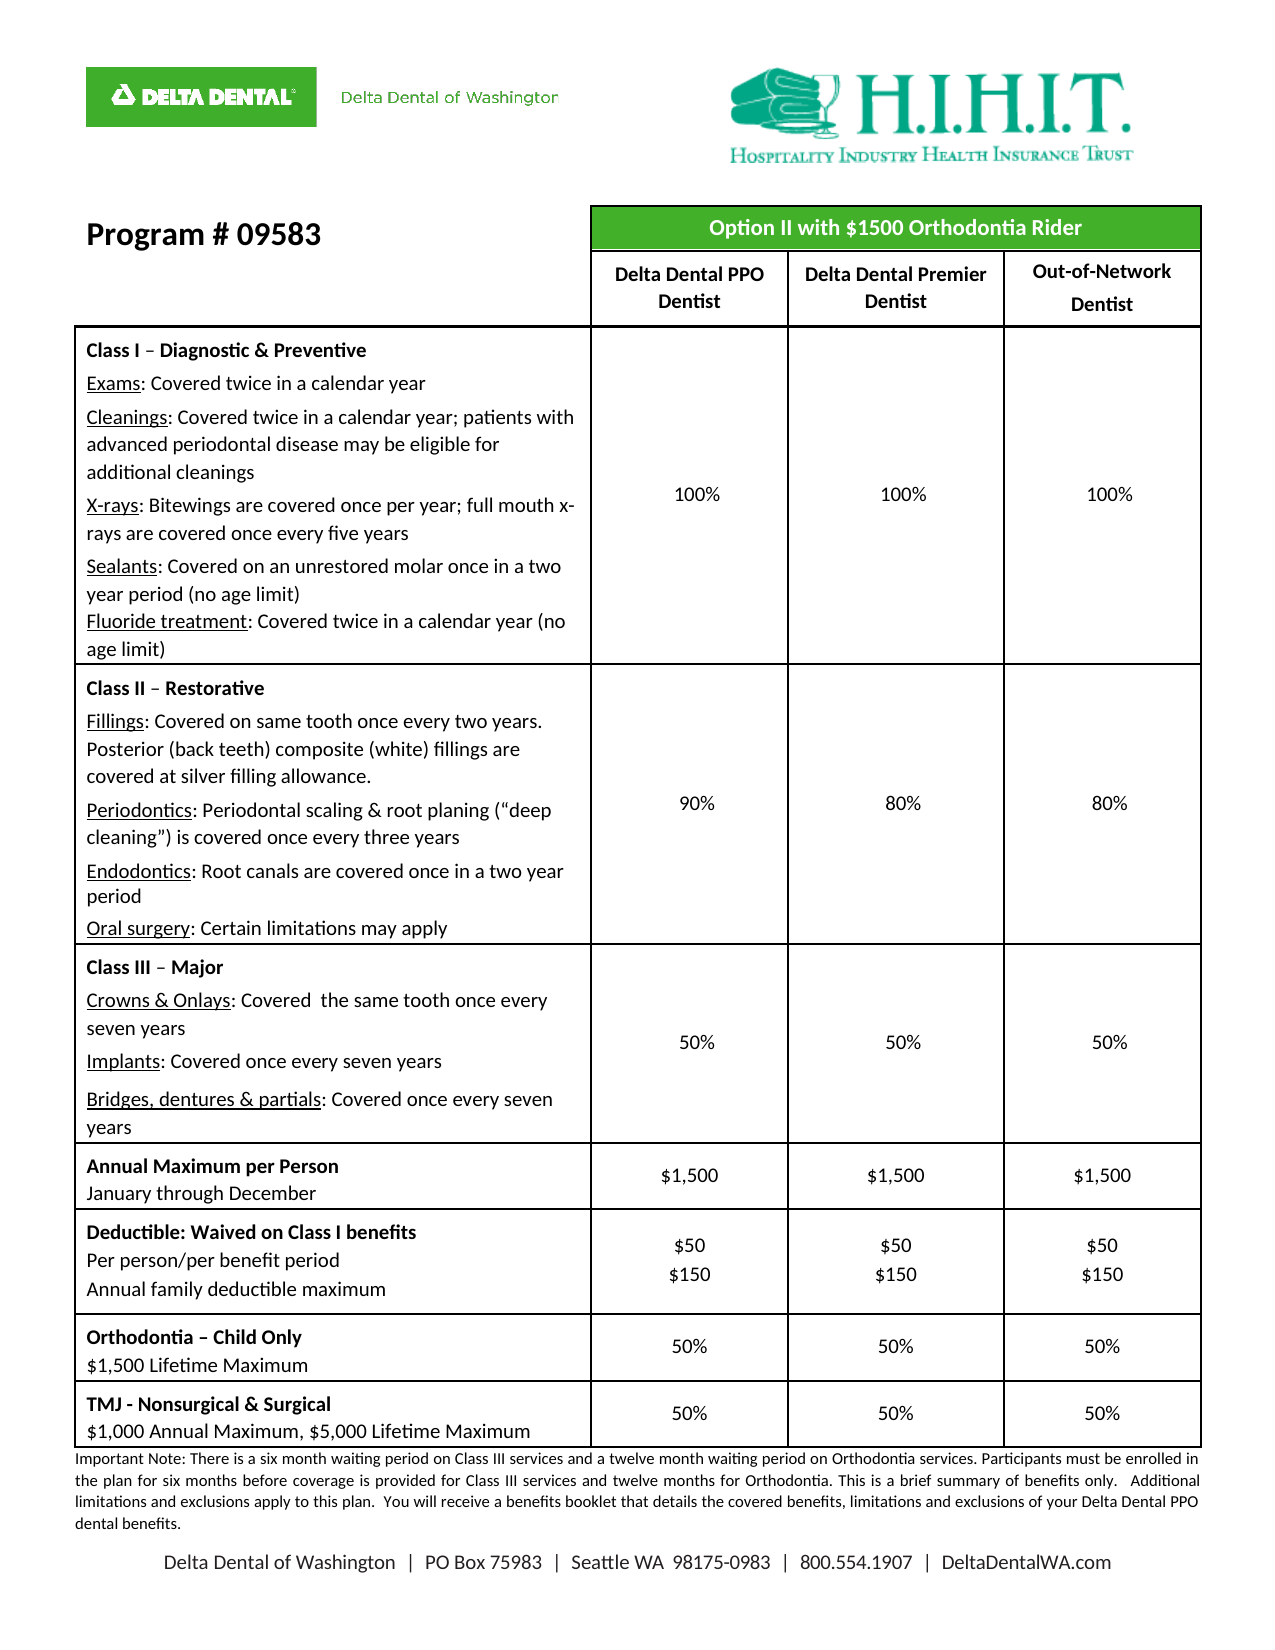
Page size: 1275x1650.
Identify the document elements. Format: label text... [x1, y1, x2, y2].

table_cell 50% [789, 945, 1003, 1142]
table_cell 100% [592, 328, 787, 663]
table_header [569, 68, 1145, 171]
picture [86, 67, 559, 127]
table_cell $1,500 [1005, 1144, 1200, 1208]
table_header Option II with $1500 Orthodontia Rider [592, 207, 1200, 249]
table_cell 50% [592, 945, 787, 1142]
table_cell Delta Dental Premier Dentist [789, 252, 1003, 325]
table_cell Class I – Diagnostic & Preventive Exams: Covered twice in a calendar year Cleanings: Covered twice in a calendar year; patients with advanced periodontal disease may be eligible for additional cleanings X-rays: Bitewings are covered once per year; full mouth x-rays are covered once every five years Sealants: Covered on an unrestored molar once in a two year period (no age limit) Fluoride treatment: Covered twice in a calendar year (no age limit) [76, 328, 590, 663]
text Important Note: There is a six month waiting period on Class III services and a twelve month waiting period on Orthodontia services. Participants must be enrolled in the plan for six months before coverage is provided for Class III services and twelve months for Orthodontia. This is a brief summary of benefits only. Additional limitations and exclusions apply to this plan. You will receive a benefits booklet that details the covered benefits, limitations and exclusions of your Delta Dental PPO dental benefits. [75, 1448, 1200, 1534]
table_cell $50 $150 [789, 1210, 1003, 1313]
table_cell $50 $150 [1005, 1210, 1200, 1313]
table_header [75, 68, 569, 171]
table_cell $50 $150 [592, 1210, 787, 1313]
table_cell 100% [789, 328, 1003, 663]
table_cell Annual Maximum per Person January through December effective/end date [76, 1144, 590, 1208]
table_cell 50% [592, 1315, 787, 1379]
table_cell 50% [789, 1315, 1003, 1379]
table_cell 50% [789, 1382, 1003, 1446]
table_cell Class III – Major Crowns & Onlays: Covered the same tooth once every seven years Implants: Covered once every seven years Bridges, dentures & partials: Covered once every seven years [76, 945, 590, 1142]
table_cell TMJ - Nonsurgical & Surgical $1,000 Annual Maximum, $5,000 Lifetime Maximum effective/end date [76, 1382, 590, 1446]
table_header Program # 09583 [75, 205, 590, 325]
table_cell 50% [1005, 1315, 1200, 1379]
table_cell Orthodontia – Child Only $1,500 Lifetime Maximum effective/end date [76, 1315, 590, 1379]
table_cell 90% [592, 665, 787, 942]
table_cell 80% [1005, 665, 1200, 942]
table_cell $1,500 [789, 1144, 1003, 1208]
table_cell Delta Dental PPO Dentist [592, 252, 787, 325]
table_cell $1,500 [592, 1144, 787, 1208]
table_cell 50% [1005, 1382, 1200, 1446]
table_cell Out-of-Network Dentist [1005, 252, 1200, 325]
table_cell 50% [1005, 945, 1200, 1142]
picture [730, 67, 1134, 163]
table_cell 100% [1005, 328, 1200, 663]
table_cell 80% [789, 665, 1003, 942]
table_cell 50% [592, 1382, 787, 1446]
table_cell Class II – Restorative Fillings: Covered on same tooth once every two years. Posterior (back teeth) composite (white) fillings are covered at silver filling allowance. Periodontics: Periodontal scaling & root planing (“deep cleaning”) is covered once every three years Endodontics: Root canals are covered once in a two year period Oral surgery: Certain limitations may apply [76, 665, 590, 942]
table_cell Deductible: Waived on Class I benefits Per person/per benefit period Annual family deductible maximum [76, 1210, 590, 1313]
